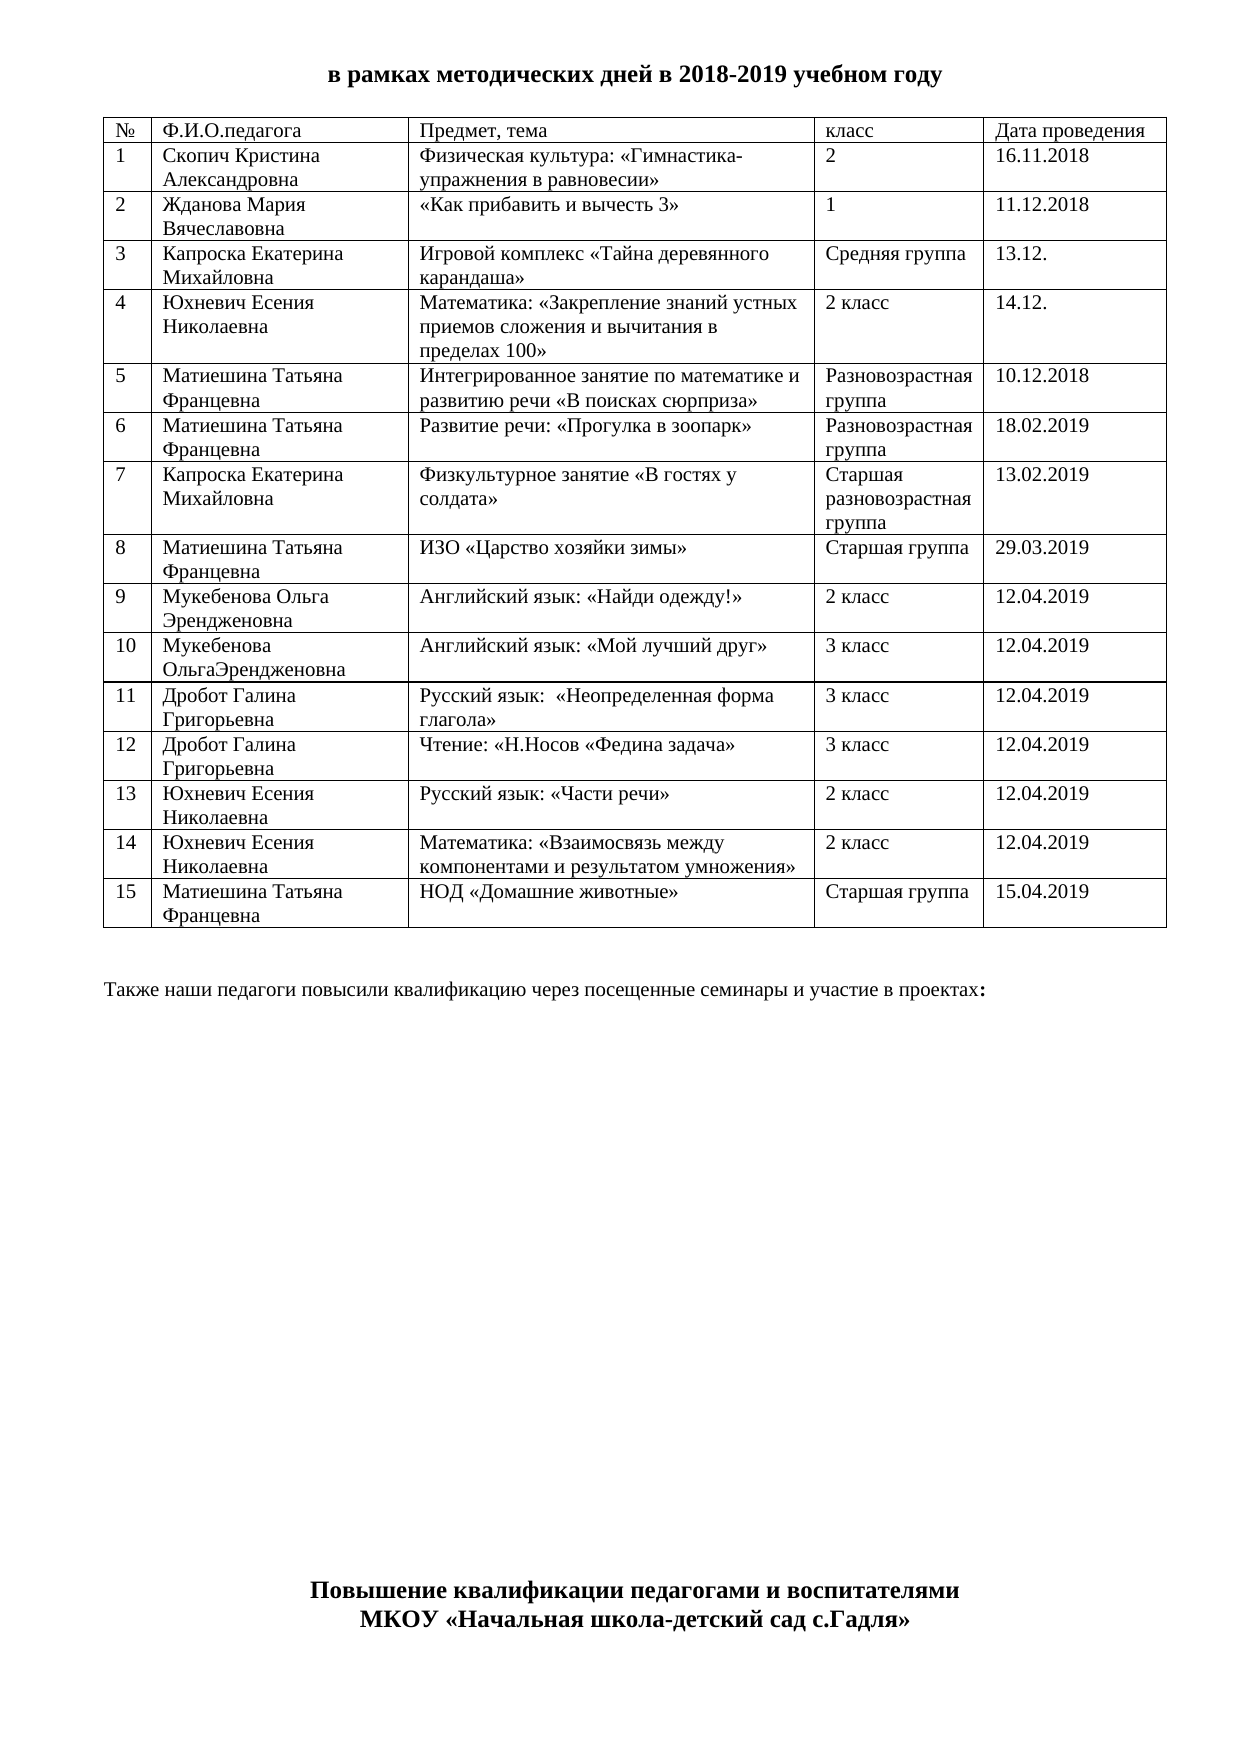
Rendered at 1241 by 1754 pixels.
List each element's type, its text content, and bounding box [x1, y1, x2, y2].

table_cell Физическая культура: «Гимнастика- упражнения в равновесии» [409, 143, 814, 191]
table_cell Юхневич Есения Николаевна [152, 830, 408, 878]
table_cell Средняя группа [815, 241, 983, 289]
table_cell 6 [104, 413, 151, 461]
table_cell 2 класс [815, 781, 983, 829]
table_cell Английский язык: «Мой лучший друг» [409, 633, 814, 681]
table_cell 12.04.2019 [984, 732, 1166, 780]
table_cell Разновозрастная группа [815, 413, 983, 461]
table_cell 15 [104, 879, 151, 927]
text Также наши педагоги повысили квалификацию через посещенные семинары и участие в проектах: [103, 976, 1167, 1001]
table_cell 14.12. [984, 290, 1166, 362]
table_cell Математика: «Закрепление знаний устных приемов сложения и вычитания в пределах 100» [409, 290, 814, 362]
table_cell НОД «Домашние животные» [409, 879, 814, 927]
table_cell 13 [104, 781, 151, 829]
table_cell Игровой комплекс «Тайна деревянного карандаша» [409, 241, 814, 289]
table_cell 8 [104, 535, 151, 583]
table_cell «Как прибавить и вычесть 3» [409, 192, 814, 240]
table_cell 12 [104, 732, 151, 780]
table_cell Капроска Екатерина Михайловна [152, 462, 408, 534]
table_cell ИЗО «Царство хозяйки зимы» [409, 535, 814, 583]
text МКОУ «Начальная школа-детский сад с.Гадля» [103, 1604, 1167, 1633]
table_cell Жданова Мария Вячеславовна [152, 192, 408, 240]
table_header Ф.И.О.педагога [152, 118, 408, 142]
table_cell 1 [815, 192, 983, 240]
table_cell 10 [104, 633, 151, 681]
table_cell 9 [104, 584, 151, 632]
table_cell 3 класс [815, 732, 983, 780]
table_cell Старшая группа [815, 535, 983, 583]
text в рамках методических дней в 2018-2019 учебном году [103, 59, 1167, 88]
table_header класс [815, 118, 983, 142]
table_cell Матиешина Татьяна Францевна [152, 413, 408, 461]
table_cell Развитие речи: «Прогулка в зоопарк» [409, 413, 814, 461]
table_cell 13.02.2019 [984, 462, 1166, 534]
table_cell Разновозрастная группа [815, 364, 983, 412]
table_cell Старшая разновозрастная группа [815, 462, 983, 534]
table_cell Матиешина Татьяна Францевна [152, 364, 408, 412]
table_cell 12.04.2019 [984, 633, 1166, 681]
table_cell 14 [104, 830, 151, 878]
table_cell 4 [104, 290, 151, 362]
table_cell Физкультурное занятие «В гостях у солдата» [409, 462, 814, 534]
table_cell 11.12.2018 [984, 192, 1166, 240]
table_cell 7 [104, 462, 151, 534]
table_cell 12.04.2019 [984, 830, 1166, 878]
table_cell 3 класс [815, 683, 983, 731]
table_cell Русский язык: «Неопределенная форма глагола» [409, 683, 814, 731]
table_cell Мукебенова ОльгаЭрендженовна [152, 633, 408, 681]
table_cell 2 класс [815, 830, 983, 878]
table_cell 11 [104, 683, 151, 731]
table_header Дата проведения [984, 118, 1166, 142]
table_cell 10.12.2018 [984, 364, 1166, 412]
table_cell Юхневич Есения Николаевна [152, 290, 408, 362]
table_cell Скопич Кристина Александровна [152, 143, 408, 191]
table_cell 13.12. [984, 241, 1166, 289]
text Повышение квалификации педагогами и воспитателями [103, 1576, 1167, 1604]
table_cell 12.04.2019 [984, 584, 1166, 632]
table_cell 12.04.2019 [984, 683, 1166, 731]
table_cell 2 класс [815, 290, 983, 362]
table_cell 18.02.2019 [984, 413, 1166, 461]
table_cell Дробот Галина Григорьевна [152, 732, 408, 780]
table_cell 2 класс [815, 584, 983, 632]
table_cell Английский язык: «Найди одежду!» [409, 584, 814, 632]
table_cell Математика: «Взаимосвязь между компонентами и результатом умножения» [409, 830, 814, 878]
table_cell 16.11.2018 [984, 143, 1166, 191]
table_cell Старшая группа [815, 879, 983, 927]
table_cell 1 [104, 143, 151, 191]
table_cell Русский язык: «Части речи» [409, 781, 814, 829]
table_cell 12.04.2019 [984, 781, 1166, 829]
table_cell Чтение: «Н.Носов «Федина задача» [409, 732, 814, 780]
table_cell Юхневич Есения Николаевна [152, 781, 408, 829]
table_cell 15.04.2019 [984, 879, 1166, 927]
table_cell Интегрированное занятие по математике и развитию речи «В поисках сюрприза» [409, 364, 814, 412]
table_cell 5 [104, 364, 151, 412]
table_cell 2 [815, 143, 983, 191]
table_cell Капроска Екатерина Михайловна [152, 241, 408, 289]
table_header Предмет, тема [409, 118, 814, 142]
table_cell 2 [104, 192, 151, 240]
table_cell 29.03.2019 [984, 535, 1166, 583]
table_cell Матиешина Татьяна Францевна [152, 879, 408, 927]
table_cell 3 класс [815, 633, 983, 681]
table_cell Матиешина Татьяна Францевна [152, 535, 408, 583]
table_header № [104, 118, 151, 142]
table_cell 3 [104, 241, 151, 289]
table_cell Мукебенова Ольга Эрендженовна [152, 584, 408, 632]
table_cell Дробот Галина Григорьевна [152, 683, 408, 731]
